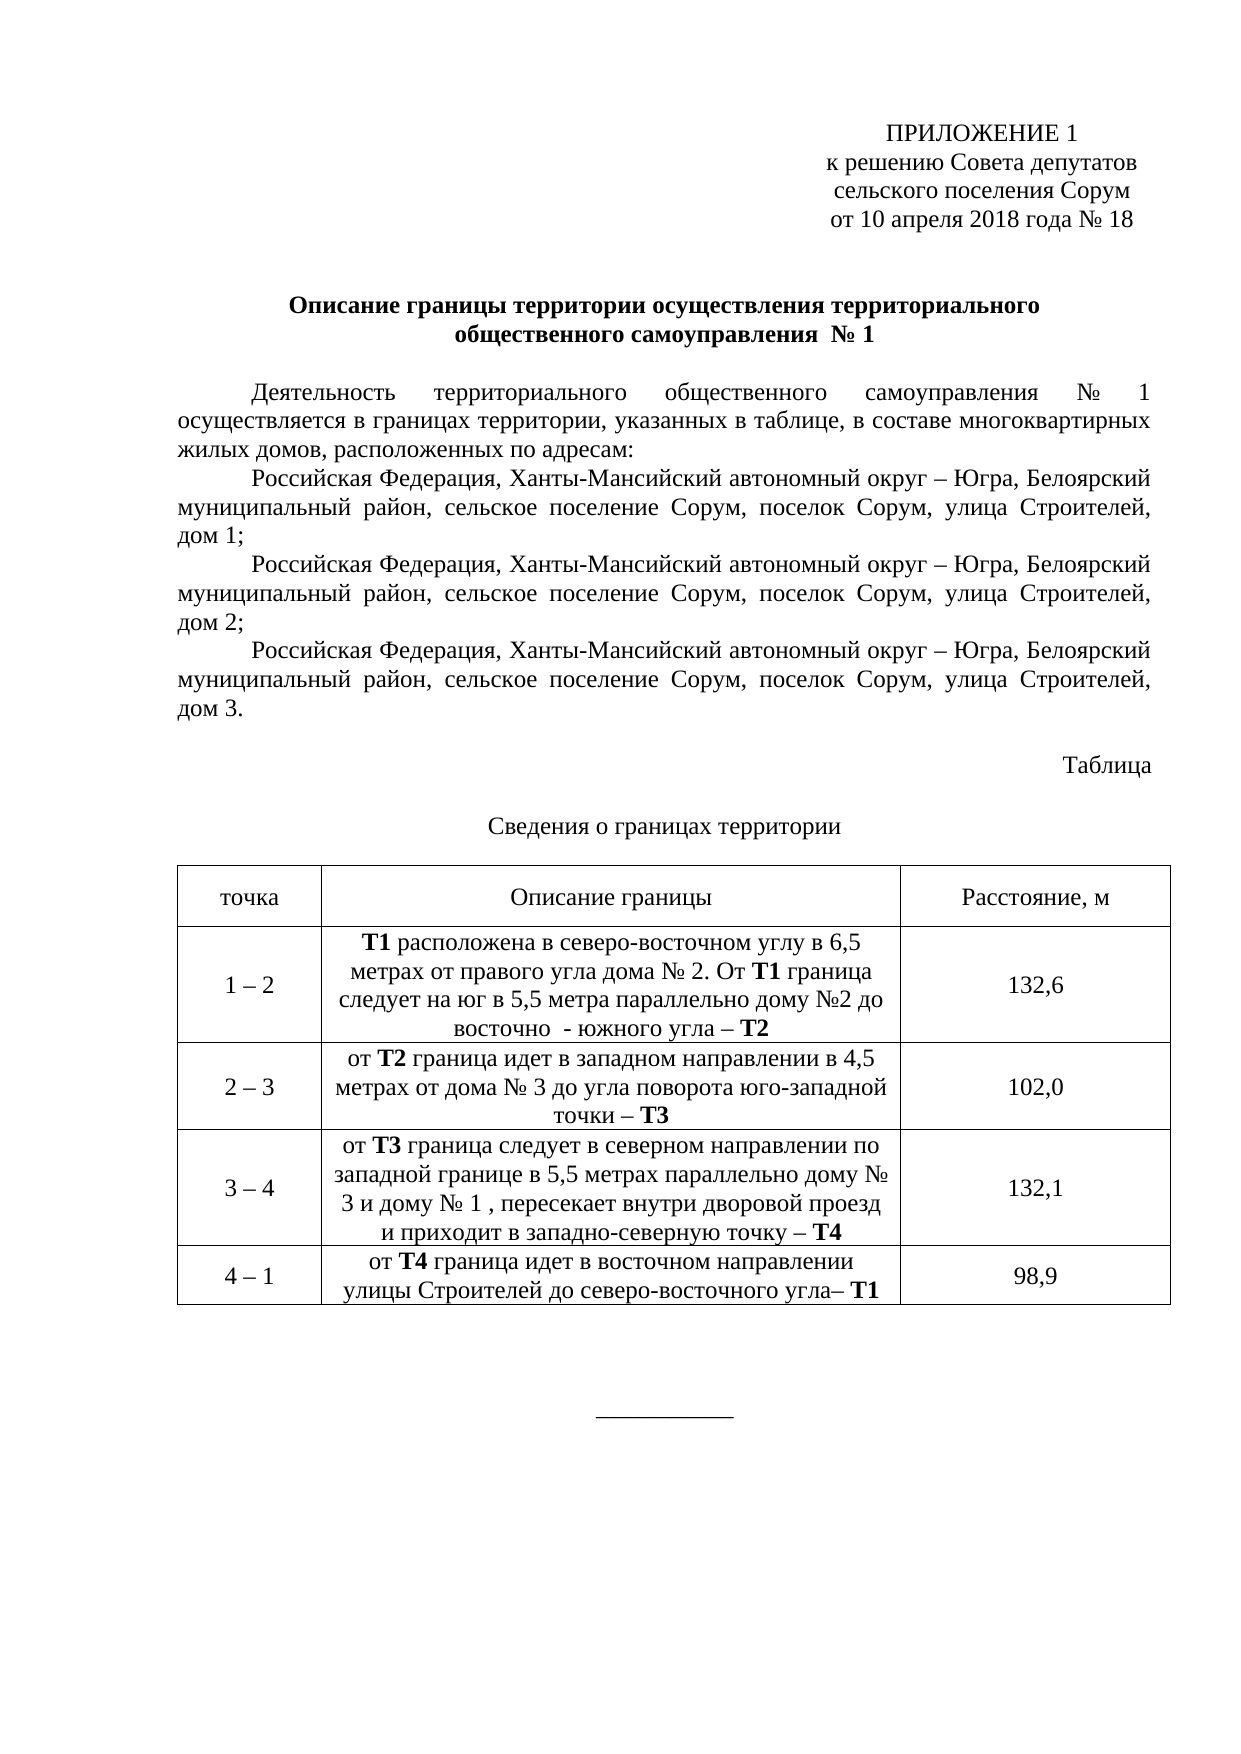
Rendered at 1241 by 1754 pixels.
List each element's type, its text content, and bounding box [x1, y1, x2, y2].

text Российская Федерация, Ханты-Мансийский автономный округ – Югра, Белоярский муниципальный район, сельское поселение Сорум, поселок Сорум, улица Строителей, дом 2; [177, 549, 1152, 636]
text от 10 апреля 2018 года № 18 [812, 204, 1152, 233]
table_header Описание границы [322, 866, 900, 926]
table_header Расстояние, м [901, 866, 1170, 926]
table_cell 2 – 3 [178, 1043, 321, 1129]
text ___________ [177, 1392, 1152, 1421]
table_cell 132,1 [901, 1130, 1170, 1245]
table_cell 3 – 4 [178, 1130, 321, 1245]
table_cell Т1 расположена в северо-восточном углу в 6,5 метрах от правого угла дома № 2. От Т1 граница следует на юг в 5,5 метра параллельно дому №2 до восточно - южного угла – Т2 [322, 927, 900, 1042]
text к решению Совета депутатов сельского поселения Сорум [812, 147, 1152, 204]
table_cell 132,6 [901, 927, 1170, 1042]
table_cell 102,0 [901, 1043, 1170, 1129]
table_cell 1 – 2 [178, 927, 321, 1042]
text Описание границы территории осуществления территориального [177, 291, 1152, 319]
table_cell от Т3 граница следует в северном направлении по западной границе в 5,5 метрах параллельно дому № 3 и дому № 1 , пересекает внутри дворовой проезд и приходит в западно-северную точку – Т4 [322, 1130, 900, 1245]
text Российская Федерация, Ханты-Мансийский автономный округ – Югра, Белоярский муниципальный район, сельское поселение Сорум, поселок Сорум, улица Строителей, дом 1; [177, 463, 1152, 549]
table_header точка [178, 866, 321, 926]
text Сведения о границах территории [177, 811, 1152, 840]
table_cell 98,9 [901, 1246, 1170, 1304]
table_cell от Т2 граница идет в западном направлении в 4,5 метрах от дома № 3 до угла поворота юго-западной точки – Т3 [322, 1043, 900, 1129]
text Деятельность территориального общественного самоуправления № 1 осуществляется в границах территории, указанных в таблице, в составе многоквартирных жилых домов, расположенных по адресам: [177, 377, 1152, 463]
table_cell 4 – 1 [178, 1246, 321, 1304]
text общественного самоуправления № 1 [177, 319, 1152, 348]
text Таблица [177, 751, 1152, 779]
text Российская Федерация, Ханты-Мансийский автономный округ – Югра, Белоярский муниципальный район, сельское поселение Сорум, поселок Сорум, улица Строителей, дом 3. [177, 636, 1152, 722]
text ПРИЛОЖЕНИЕ 1 [812, 118, 1152, 147]
table_cell от Т4 граница идет в восточном направлении улицы Строителей до северо-восточного угла– Т1 [322, 1246, 900, 1304]
